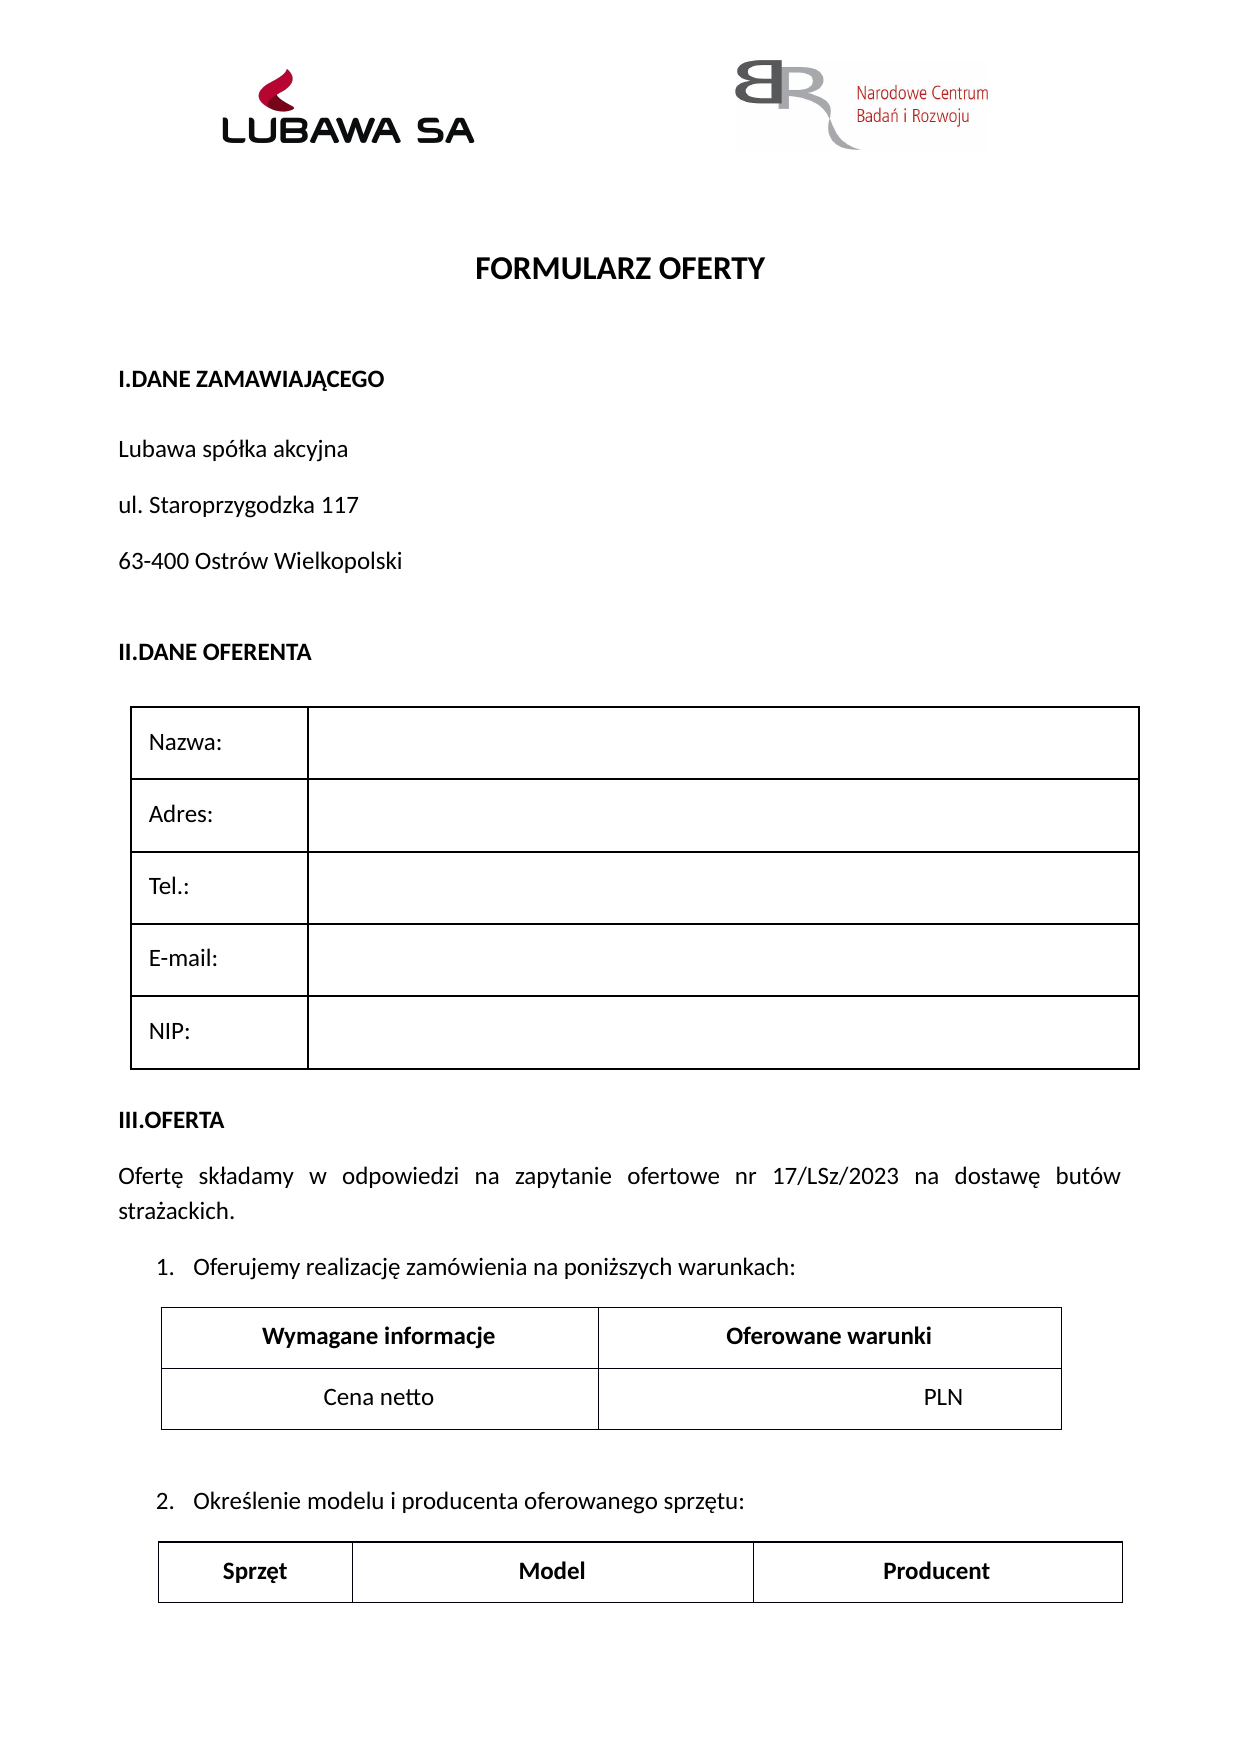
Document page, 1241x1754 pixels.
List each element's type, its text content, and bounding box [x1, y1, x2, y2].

table_header [309, 708, 1138, 778]
table_cell NIP: [132, 997, 307, 1067]
table_cell Cena netto [162, 1369, 598, 1429]
text I.DANE ZAMAWIAJĄCEGO [118, 363, 1122, 394]
table_cell Tel.: [132, 853, 307, 923]
text 63-400 Ostrów Wielkopolski [118, 545, 1122, 576]
table_cell Adres: [132, 780, 307, 851]
picture [216, 61, 481, 151]
table_header Nazwa: [132, 708, 307, 778]
text Lubawa spółka akcyjna [118, 433, 1122, 464]
text II.DANE OFERENTA [118, 636, 1122, 666]
table_header Model [353, 1543, 753, 1602]
list Określenie modelu i producenta oferowanego sprzętu: [156, 1486, 1122, 1516]
picture [735, 60, 988, 150]
table_cell [309, 925, 1138, 995]
table_header Wymagane informacje [162, 1308, 598, 1368]
text FORMULARZ OFERTY [118, 247, 1122, 287]
table_cell PLN [599, 1369, 1061, 1429]
table_cell [309, 997, 1138, 1067]
table_header Oferowane warunki [599, 1308, 1061, 1368]
table_cell [309, 853, 1138, 923]
table_header Producent [754, 1543, 1122, 1602]
text ul. Staroprzygodzka 117 [118, 489, 1122, 520]
table_cell E-mail: [132, 925, 307, 995]
text III.OFERTA [118, 1104, 1122, 1135]
list Oferujemy realizację zamówienia na poniższych warunkach: [156, 1251, 1122, 1282]
text Ofertę składamy w odpowiedzi na zapytanie ofertowe nr 17/LSz/2023 na dostawę butów strażackich. [118, 1160, 1122, 1226]
table_cell [309, 780, 1138, 851]
table_header Sprzęt [159, 1543, 352, 1602]
